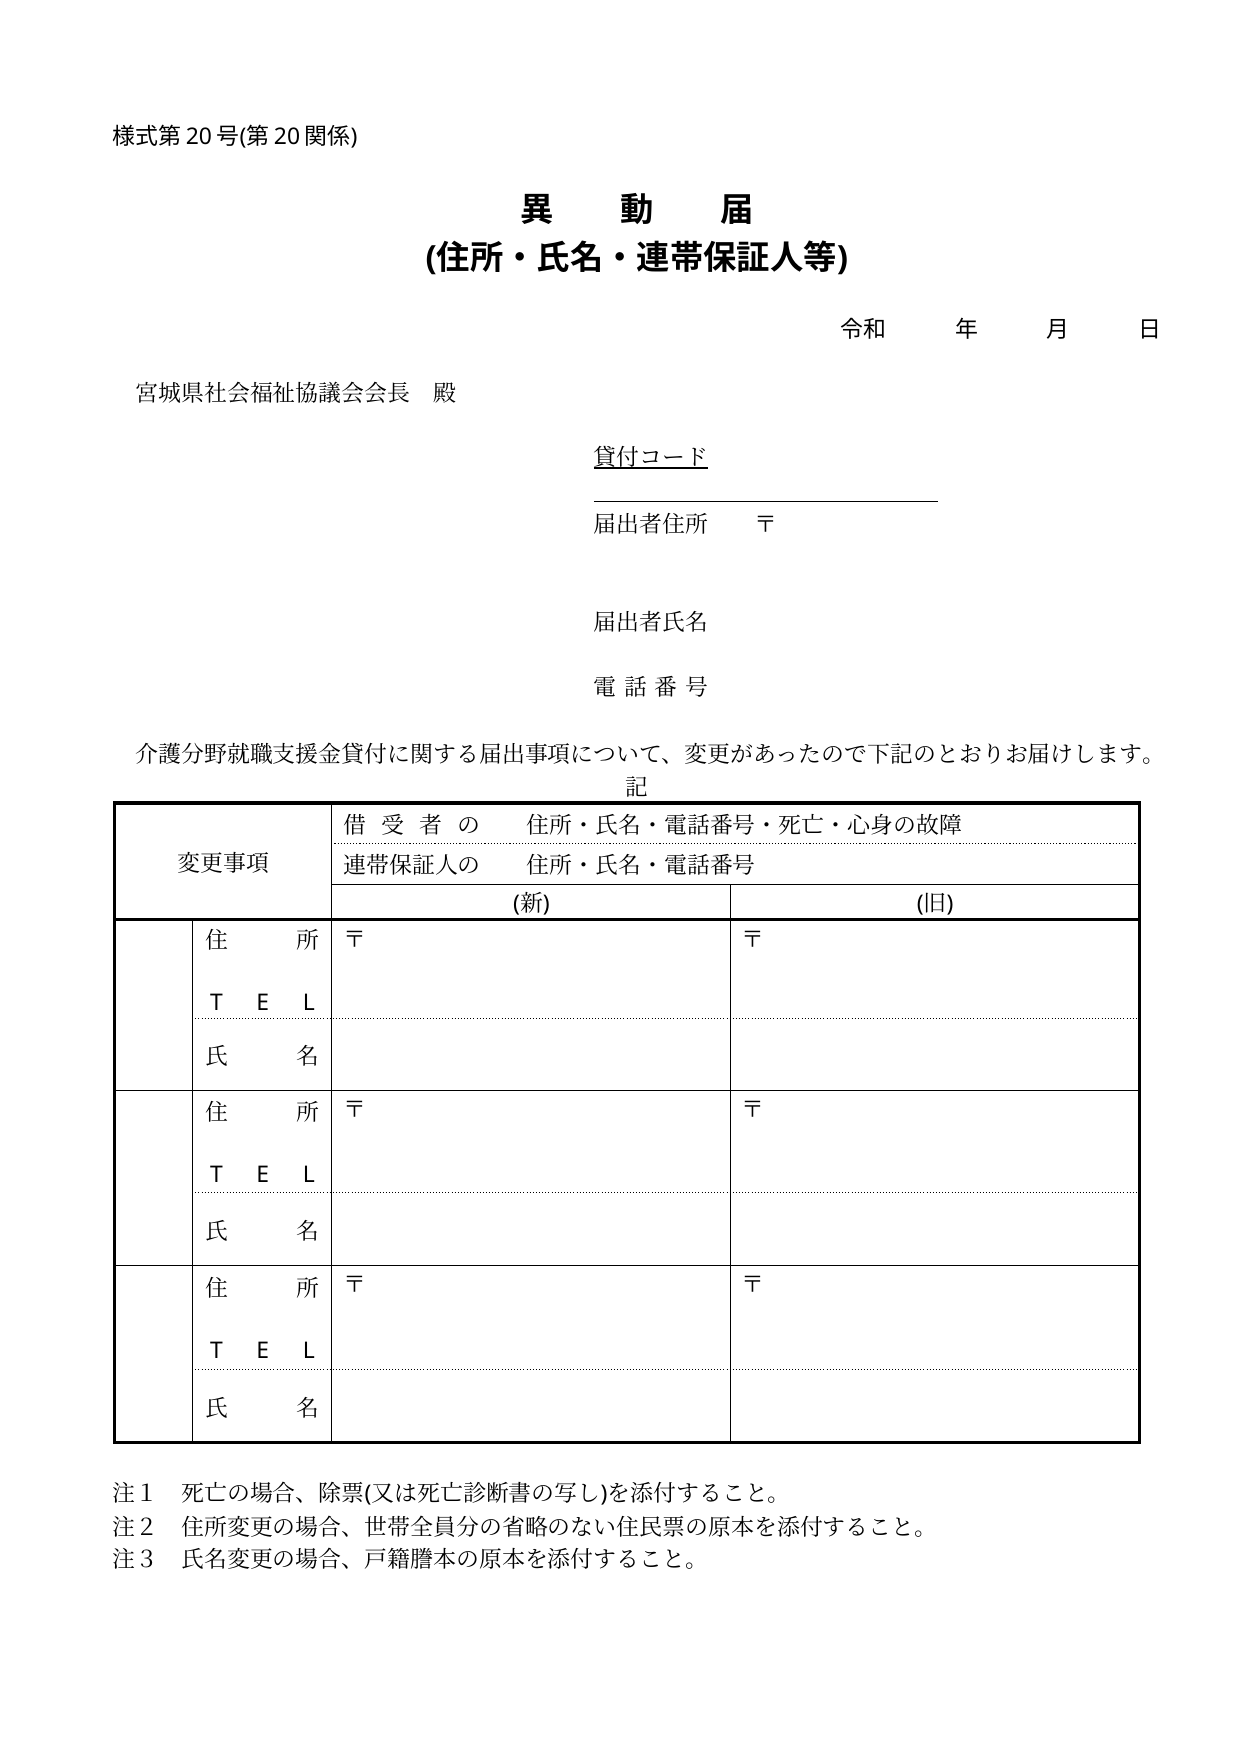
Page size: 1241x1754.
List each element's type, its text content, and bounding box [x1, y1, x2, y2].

table_cell [116, 921, 192, 1090]
table_cell [116, 1091, 192, 1265]
text 届出者住所 〒 [112, 506, 1069, 539]
table_cell 住所 TEL [193, 1266, 331, 1369]
text 介護分野就職支援金貸付に関する届出事項について、変更があったので下記のとおりお届けします。 [112, 736, 1154, 768]
table_cell [731, 1369, 1138, 1441]
table_cell [116, 1266, 192, 1441]
table_cell 氏名 [193, 1018, 331, 1090]
table_cell [731, 1192, 1138, 1265]
text 届出者氏名 [112, 604, 1165, 637]
table_cell 氏名 [193, 1192, 331, 1265]
text 令和 年 月 日 [112, 311, 1161, 344]
table_cell 連帯保証人の 住所・氏名・電話番号 [332, 843, 1138, 884]
table_cell [332, 1369, 730, 1441]
text 異 動 届 [112, 183, 1161, 231]
text 注２ 住所変更の場合、世帯全員分の省略のない住民票の原本を添付すること。 [112, 1509, 1161, 1542]
table_cell 〒 [731, 921, 1138, 1018]
text 様式第20号(第20関係) [112, 118, 1161, 151]
table_cell [332, 1192, 730, 1265]
text 宮城県社会福祉協議会会長 殿 [112, 375, 1069, 408]
table_cell 住所 TEL [193, 921, 331, 1018]
text 注３ 氏名変更の場合、戸籍謄本の原本を添付すること。 [112, 1542, 1161, 1574]
table_cell [731, 1018, 1138, 1090]
table_cell (旧) [731, 885, 1138, 918]
table_header 借受者の 住所・氏名・電話番号・死亡・心身の故障 [332, 805, 1138, 843]
table_cell 〒 [731, 1091, 1138, 1192]
text 注１ 死亡の場合、除票(又は死亡診断書の写し)を添付すること。 [112, 1476, 1161, 1509]
table_cell 〒 [731, 1266, 1138, 1369]
text 貸付コード [112, 439, 1161, 472]
text (住所・氏名・連帯保証人等) [112, 231, 1161, 279]
table_header 変更事項 [116, 805, 331, 918]
table_cell (新) [332, 885, 730, 918]
table_cell 〒 [332, 1266, 730, 1369]
text 電話番号 [112, 669, 1069, 702]
text 記 [112, 768, 1161, 801]
table_cell 〒 [332, 1091, 730, 1192]
table_cell [332, 1018, 730, 1090]
table_cell 住所 TEL [193, 1091, 331, 1192]
table_cell 〒 [332, 921, 730, 1018]
table_cell 氏名 [193, 1369, 331, 1441]
